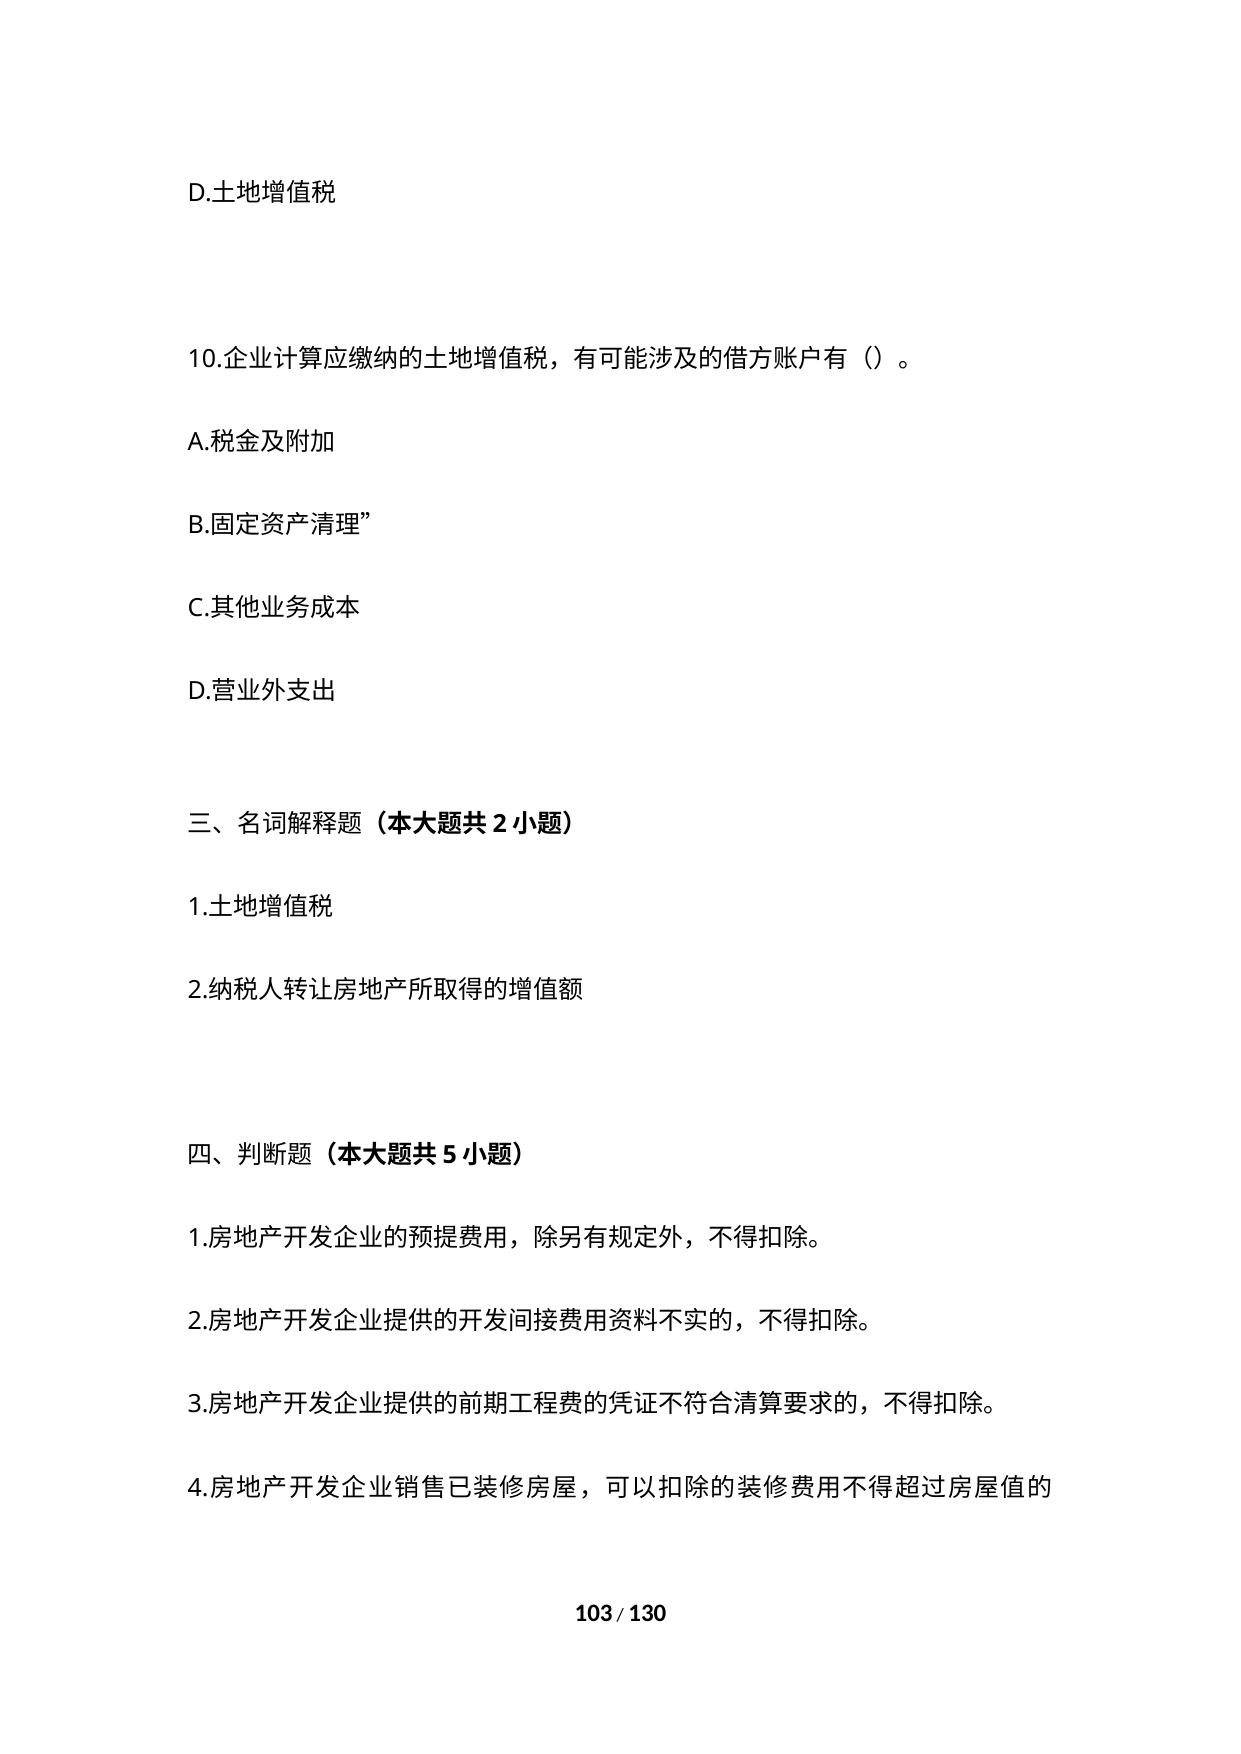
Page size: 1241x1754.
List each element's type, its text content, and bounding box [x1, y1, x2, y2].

text 1.房地产开发企业的预提费用，除另有规定外，不得扣除。 [187, 1203, 1053, 1268]
text 3.房地产开发企业提供的前期工程费的凭证不符合清算要求的，不得扣除。 [187, 1369, 1053, 1434]
text D.营业外支出 [187, 656, 1053, 721]
text 四、判断题（本大题共5小题） [187, 1120, 1053, 1185]
text D.土地增值税 [187, 158, 1053, 223]
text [187, 1453, 1053, 1518]
text 1.土地增值税 [187, 872, 1053, 937]
text A.税金及附加 [187, 407, 1053, 472]
text 2.房地产开发企业提供的开发间接费用资料不实的，不得扣除。 [187, 1286, 1053, 1351]
text B.固定资产清理” [187, 490, 1053, 555]
text C.其他业务成本 [187, 573, 1053, 638]
text 2.纳税人转让房地产所取得的增值额 [187, 955, 1053, 1020]
text 10.企业计算应缴纳的土地增值税，有可能涉及的借方账户有（）。 [187, 324, 1053, 389]
text 三、名词解释题（本大题共2小题） [187, 789, 1053, 854]
